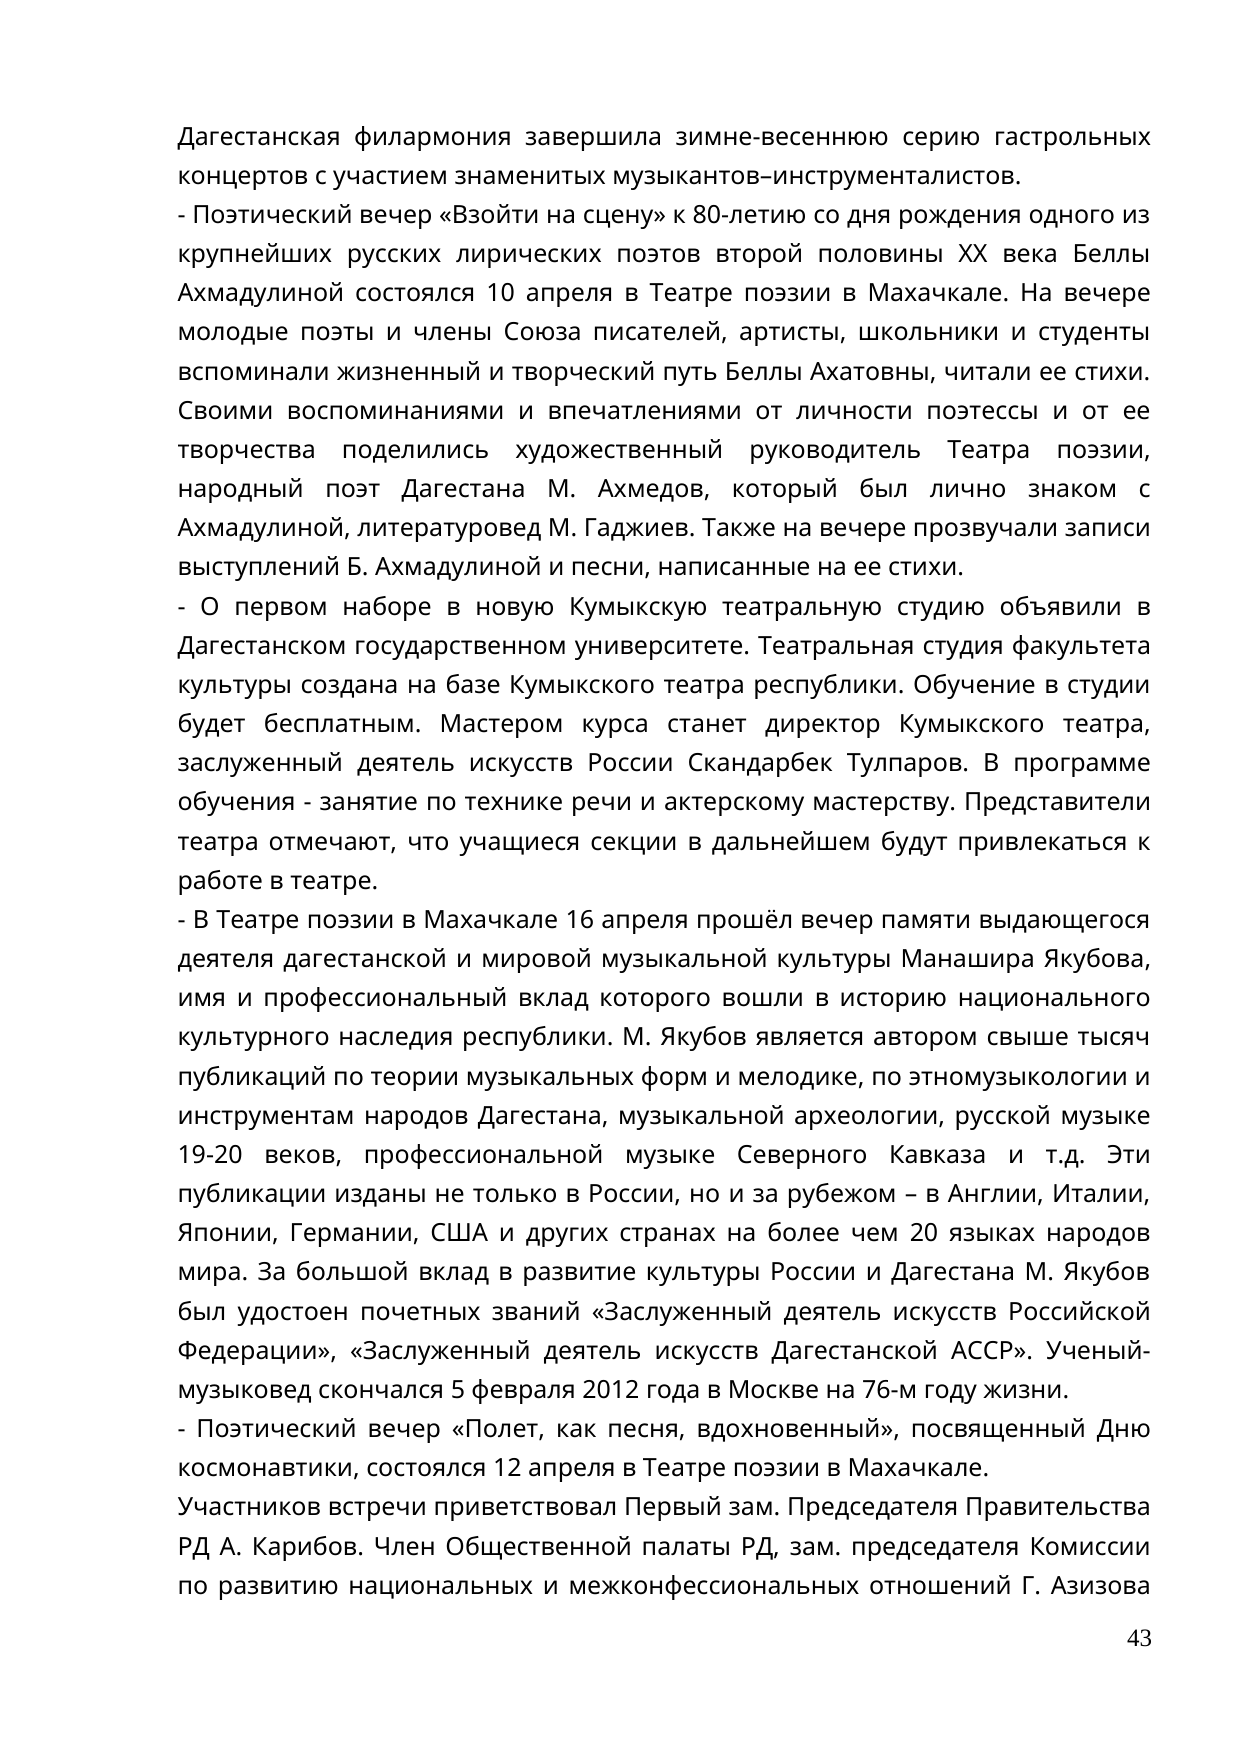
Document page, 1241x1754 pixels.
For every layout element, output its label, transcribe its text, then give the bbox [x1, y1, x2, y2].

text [177, 1489, 1152, 1601]
text - Поэтический вечер «Взойти на сцену» к 80-летию со дня рождения одного из крупнейших русских лирических поэтов второй половины XX века Беллы Ахмадулиной состоялся 10 апреля в Театре поэзии в Махачкале. На вечере молодые поэты и члены Союза писателей, артисты, школьники и студенты вспоминали жизненный и творческий путь Беллы Ахатовны, читали ее стихи. Своими воспоминаниями и впечатлениями от личности поэтессы и от ее творчества поделились художественный руководитель Театра поэзии, народный поэт Дагестана М. Ахмедов, который был лично знаком с Ахмадулиной, литературовед М. Гаджиев. Также на вечере прозвучали записи выступлений Б. Ахмадулиной и песни, написанные на ее стихи. [177, 196, 1152, 583]
text - В Театре поэзии в Махачкале 16 апреля прошёл вечер памяти выдающегося деятеля дагестанской и мировой музыкальной культуры Манашира Якубова, имя и профессиональный вклад которого вошли в историю национального культурного наследия республики. М. Якубов является автором свыше тысяч публикаций по теории музыкальных форм и мелодике, по этномузыкологии и инструментам народов Дагестана, музыкальной археологии, русской музыке 19-20 веков, профессиональной музыке Северного Кавказа и т.д. Эти публикации изданы не только в России, но и за рубежом – в Англии, Италии, Японии, Германии, CША и других странах на более чем 20 языках народов мира. За большой вклад в развитие культуры России и Дагестана М. Якубов был удостоен почетных званий «Заслуженный деятель искусств Российской Федерации», «Заслуженный деятель искусств Дагестанской АССР». Ученый-музыковед скончался 5 февраля 2012 года в Москве на 76-м году жизни. [177, 901, 1152, 1406]
text - Поэтический вечер «Полет, как песня, вдохновенный», посвященный Дню космонавтики, состоялся 12 апреля в Театре поэзии в Махачкале. [177, 1411, 1152, 1484]
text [177, 118, 1152, 191]
text - О первом наборе в новую Кумыкскую театральную студию объявили в Дагестанском государственном университете. Театральная студия факультета культуры создана на базе Кумыкского театра республики. Обучение в студии будет бесплатным. Мастером курса станет директор Кумыкского театра, заслуженный деятель искусств России Скандарбек Тулпаров. В программе обучения - занятие по технике речи и актерскому мастерству. Представители театра отмечают, что учащиеся секции в дальнейшем будут привлекаться к работе в театре. [177, 588, 1152, 896]
